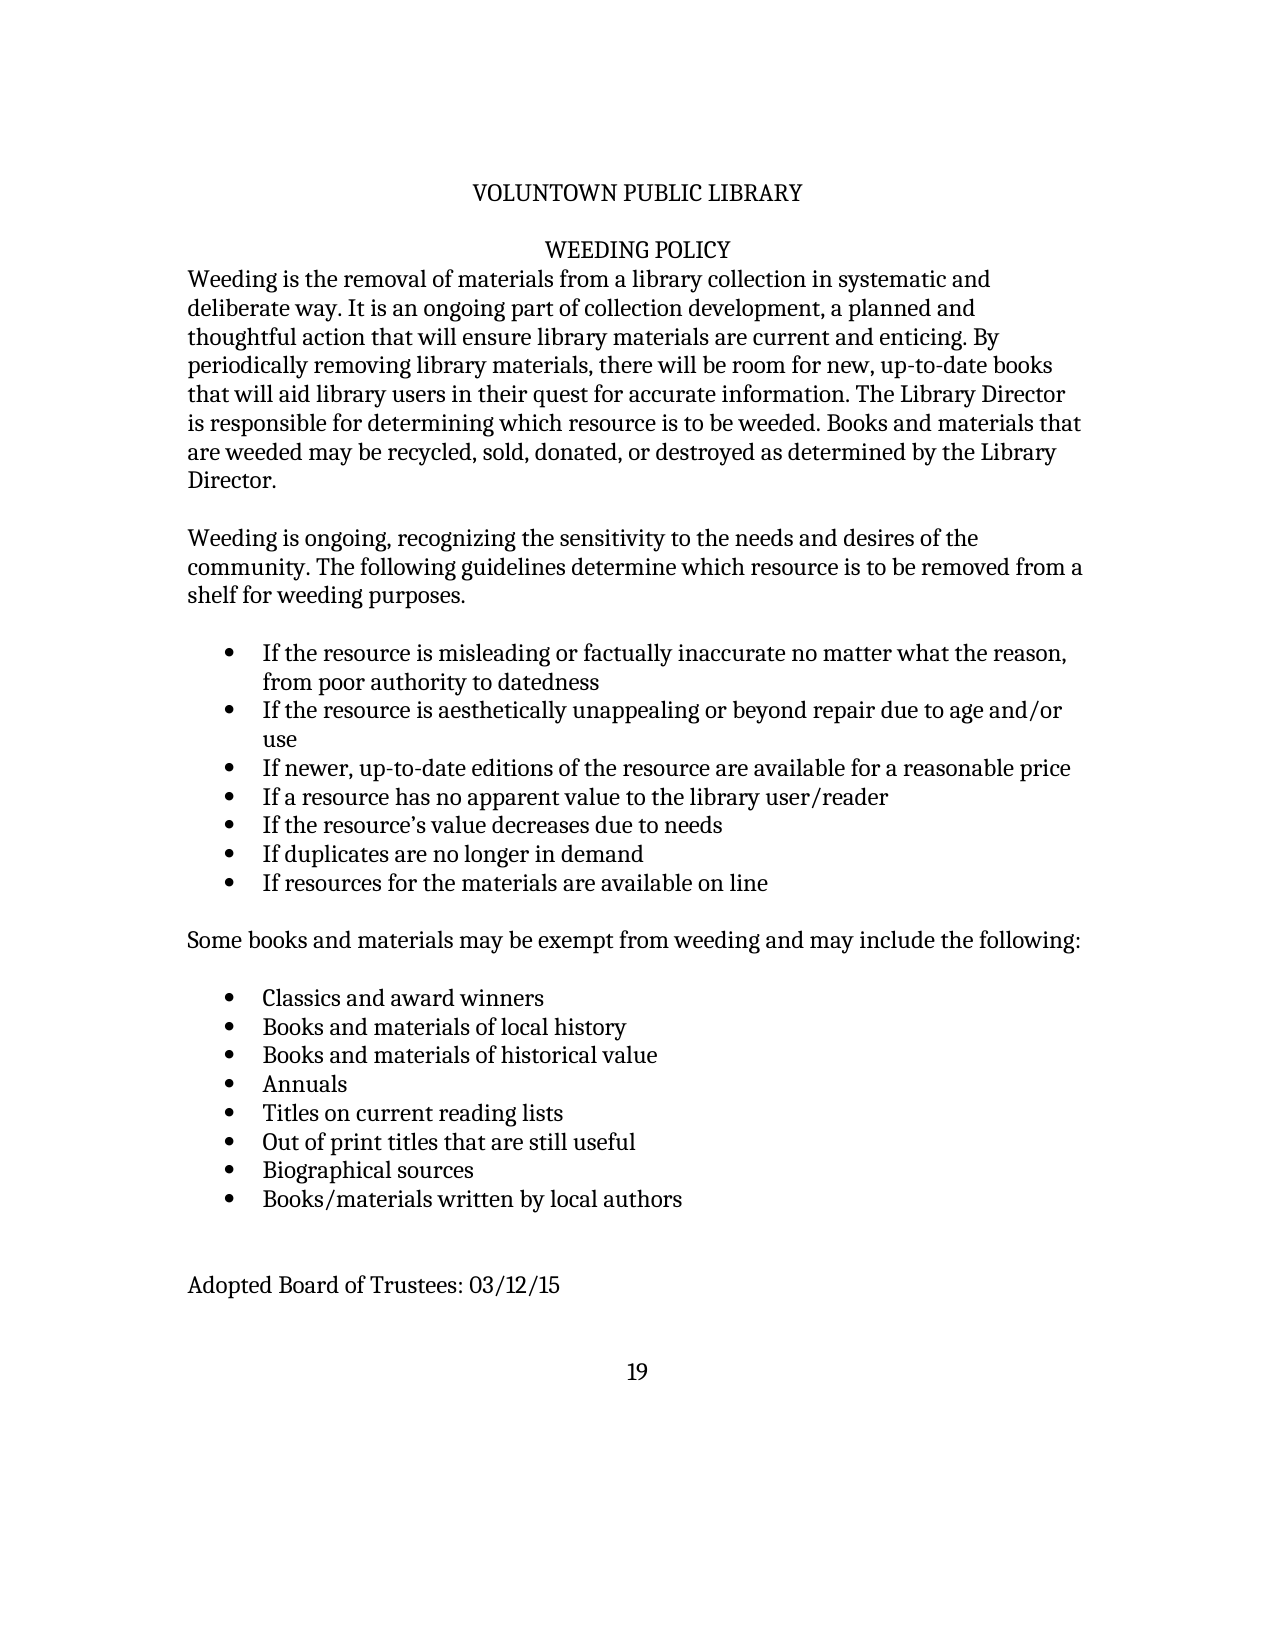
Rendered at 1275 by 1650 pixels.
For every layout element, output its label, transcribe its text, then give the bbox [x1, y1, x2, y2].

list Books/materials written by local authors [225, 1185, 1087, 1214]
list If newer, up-to-date editions of the resource are available for a reasonable price [225, 754, 1087, 782]
list Titles on current reading lists [225, 1099, 1087, 1127]
list Annuals [225, 1070, 1087, 1099]
text 19 [187, 1357, 1087, 1386]
text Adopted Board of Trustees: 03/12/15 [187, 1271, 1087, 1300]
text WEEDING POLICY [187, 236, 1087, 265]
list Books and materials of historical value [225, 1041, 1087, 1070]
text VOLUNTOWN PUBLIC LIBRARY [187, 179, 1087, 207]
list If duplicates are no longer in demand [225, 840, 1087, 869]
text Weeding is the removal of materials from a library collection in systematic and deliberate way. It is an ongoing part of collection development, a planned and thoughtful action that will ensure library materials are current and enticing. By periodically removing library materials, there will be room for new, up-to-date books that will aid library users in their quest for accurate information. The Library Director is responsible for determining which resource is to be weeded. Books and materials that are weeded may be recycled, sold, donated, or destroyed as determined by the Library Director. [187, 265, 1087, 495]
list If the resource is misleading or factually inaccurate no matter what the reason, from poor authority to datedness [225, 639, 1087, 696]
list Classics and award winners [225, 984, 1087, 1012]
list If the resource is aesthetically unappealing or beyond repair due to age and/or use [225, 696, 1087, 754]
list Biographical sources [225, 1156, 1087, 1185]
list Out of print titles that are still useful [225, 1127, 1087, 1156]
list If a resource has no apparent value to the library user/reader [225, 782, 1087, 811]
list If resources for the materials are available on line [225, 869, 1087, 897]
list Books and materials of local history [225, 1012, 1087, 1041]
text Some books and materials may be exempt from weeding and may include the following: [187, 926, 1087, 955]
text Weeding is ongoing, recognizing the sensitivity to the needs and desires of the community. The following guidelines determine which resource is to be removed from a shelf for weeding purposes. [187, 524, 1087, 610]
list If the resource’s value decreases due to needs [225, 811, 1087, 840]
